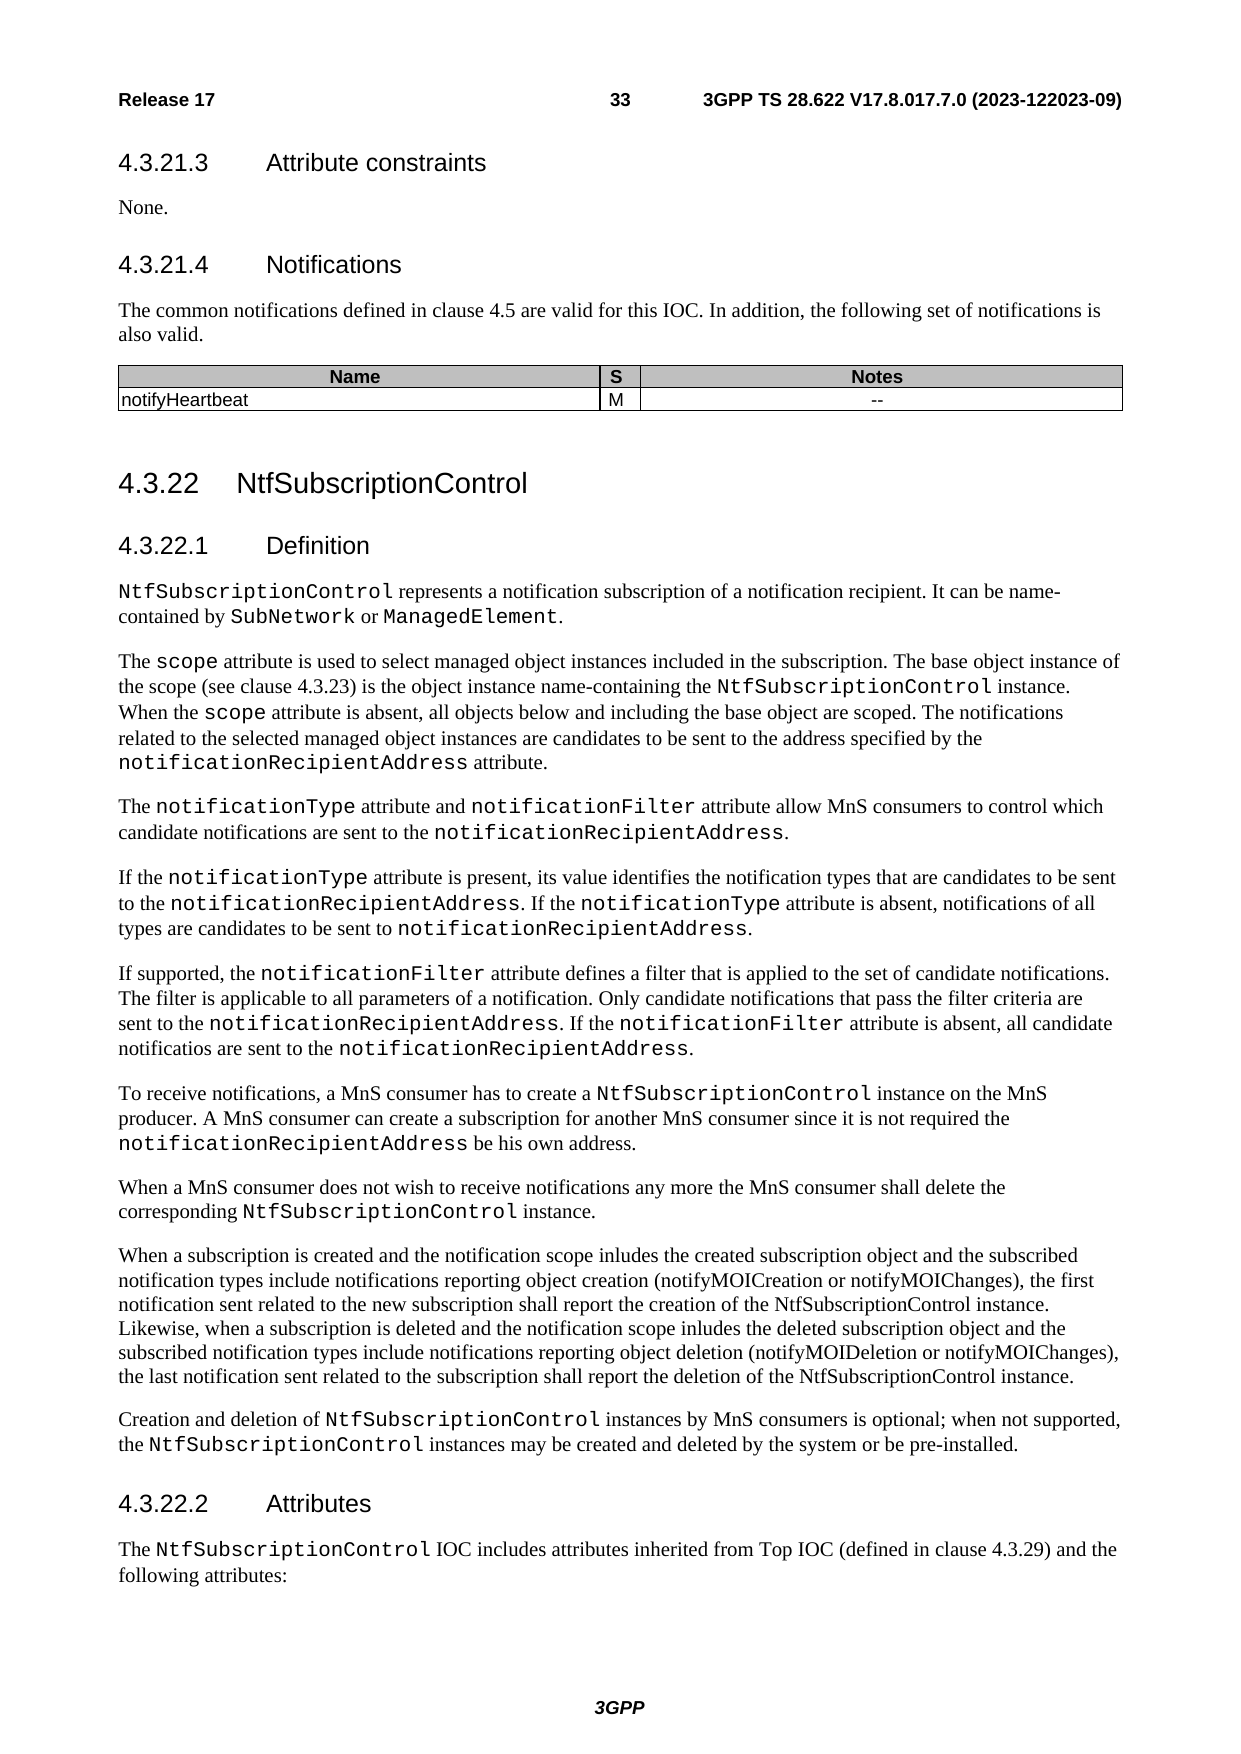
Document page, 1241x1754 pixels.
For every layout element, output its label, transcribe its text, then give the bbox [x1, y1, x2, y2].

text The common notifications defined in clause 4.5 are valid for this IOC. In addition, the following set of notifications is also valid. [118, 298, 1122, 346]
subtitle 4.3.22 NtfSubscriptionControl [118, 466, 1122, 500]
text NtfSubscriptionControl represents a notification subscription of a notification recipient. It can be name-contained by SubNetwork or ManagedElement. [118, 578, 1122, 630]
text Creation and deletion of NtfSubscriptionControl instances by MnS consumers is optional; when not supported, the NtfSubscriptionControl instances may be created and deleted by the system or be pre-installed. [118, 1407, 1122, 1458]
text When a subscription is created and the notification scope inludes the created subscription object and the subscribed notification types include notifications reporting object creation (notifyMOICreation or notifyMOIChanges), the first notification sent related to the new subscription shall report the creation of the NtfSubscriptionControl instance. Likewise, when a subscription is deleted and the notification scope inludes the deleted subscription object and the subscribed notification types include notifications reporting object deletion (notifyMOIDeletion or notifyMOIChanges), the last notification sent related to the subscription shall report the deletion of the NtfSubscriptionControl instance. [118, 1243, 1122, 1388]
text The NtfSubscriptionControl IOC includes attributes inherited from Top IOC (defined in clause 4.3.29) and the following attributes: [118, 1537, 1122, 1587]
table_header Notes [641, 366, 1122, 387]
text When a MnS consumer does not wish to receive notifications any more the MnS consumer shall delete the corresponding NtfSubscriptionControl instance. [118, 1175, 1122, 1225]
text If supported, the notificationFilter attribute defines a filter that is applied to the set of candidate notifications. The filter is applicable to all parameters of a notification. Only candidate notifications that pass the filter criteria are sent to the notificationRecipientAddress. If the notificationFilter attribute is absent, all candidate notificatios are sent to the notificationRecipientAddress. [118, 961, 1122, 1062]
table_header S [601, 366, 640, 387]
table_cell notifyHeartbeat [119, 388, 599, 410]
text The notificationType attribute and notificationFilter attribute allow MnS consumers to control which candidate notifications are sent to the notificationRecipientAddress. [118, 794, 1122, 846]
subtitle 4.3.22.2 Attributes [118, 1489, 1122, 1518]
text If the notificationType attribute is present, its value identifies the notification types that are candidates to be sent to the notificationRecipientAddress. If the notificationType attribute is absent, notifications of all types are candidates to be sent to notificationRecipientAddress. [118, 865, 1122, 942]
text The scope attribute is used to select managed object instances included in the subscription. The base object instance of the scope (see clause 4.3.23) is the object instance name-containing the NtfSubscriptionControl instance. When the scope attribute is absent, all objects below and including the base object are scoped. The notifications related to the selected managed object instances are candidates to be sent to the address specified by the notificationRecipientAddress attribute. [118, 649, 1122, 776]
text To receive notifications, a MnS consumer has to create a NtfSubscriptionControl instance on the MnS producer. A MnS consumer can create a subscription for another MnS consumer since it is not required the notificationRecipientAddress be his own address. [118, 1081, 1122, 1156]
subtitle 4.3.21.4 Notifications [118, 250, 1122, 279]
subtitle 4.3.22.1 Definition [118, 531, 1122, 560]
table_header Name [119, 366, 599, 387]
subtitle 4.3.21.3 Attribute constraints [118, 147, 1122, 176]
text None. [118, 195, 1122, 219]
table_cell -- [641, 388, 1122, 410]
table_cell M [601, 388, 640, 410]
